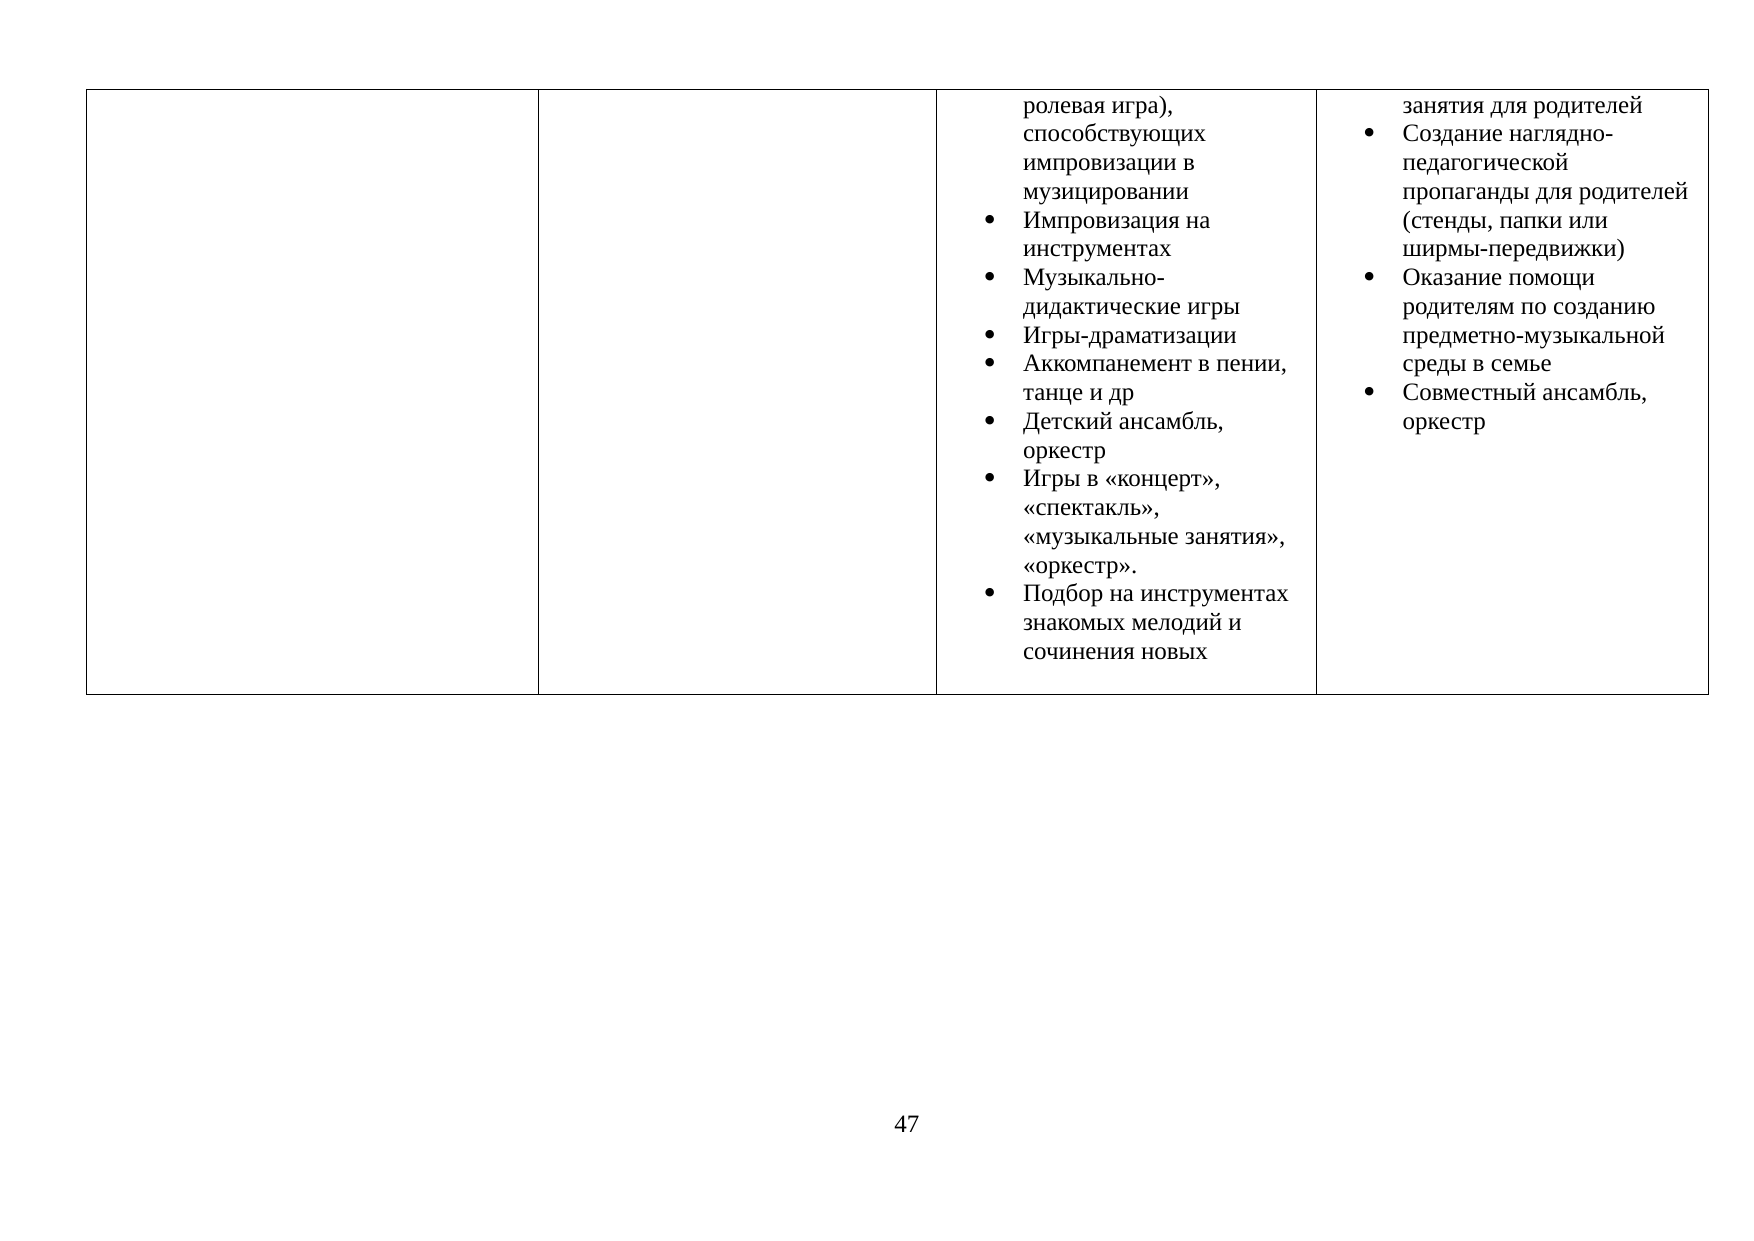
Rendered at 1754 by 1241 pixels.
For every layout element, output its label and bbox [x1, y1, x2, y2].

table_cell [87, 90, 538, 693]
table_cell [1317, 90, 1708, 693]
table_cell [539, 90, 936, 693]
table_cell [937, 90, 1316, 693]
